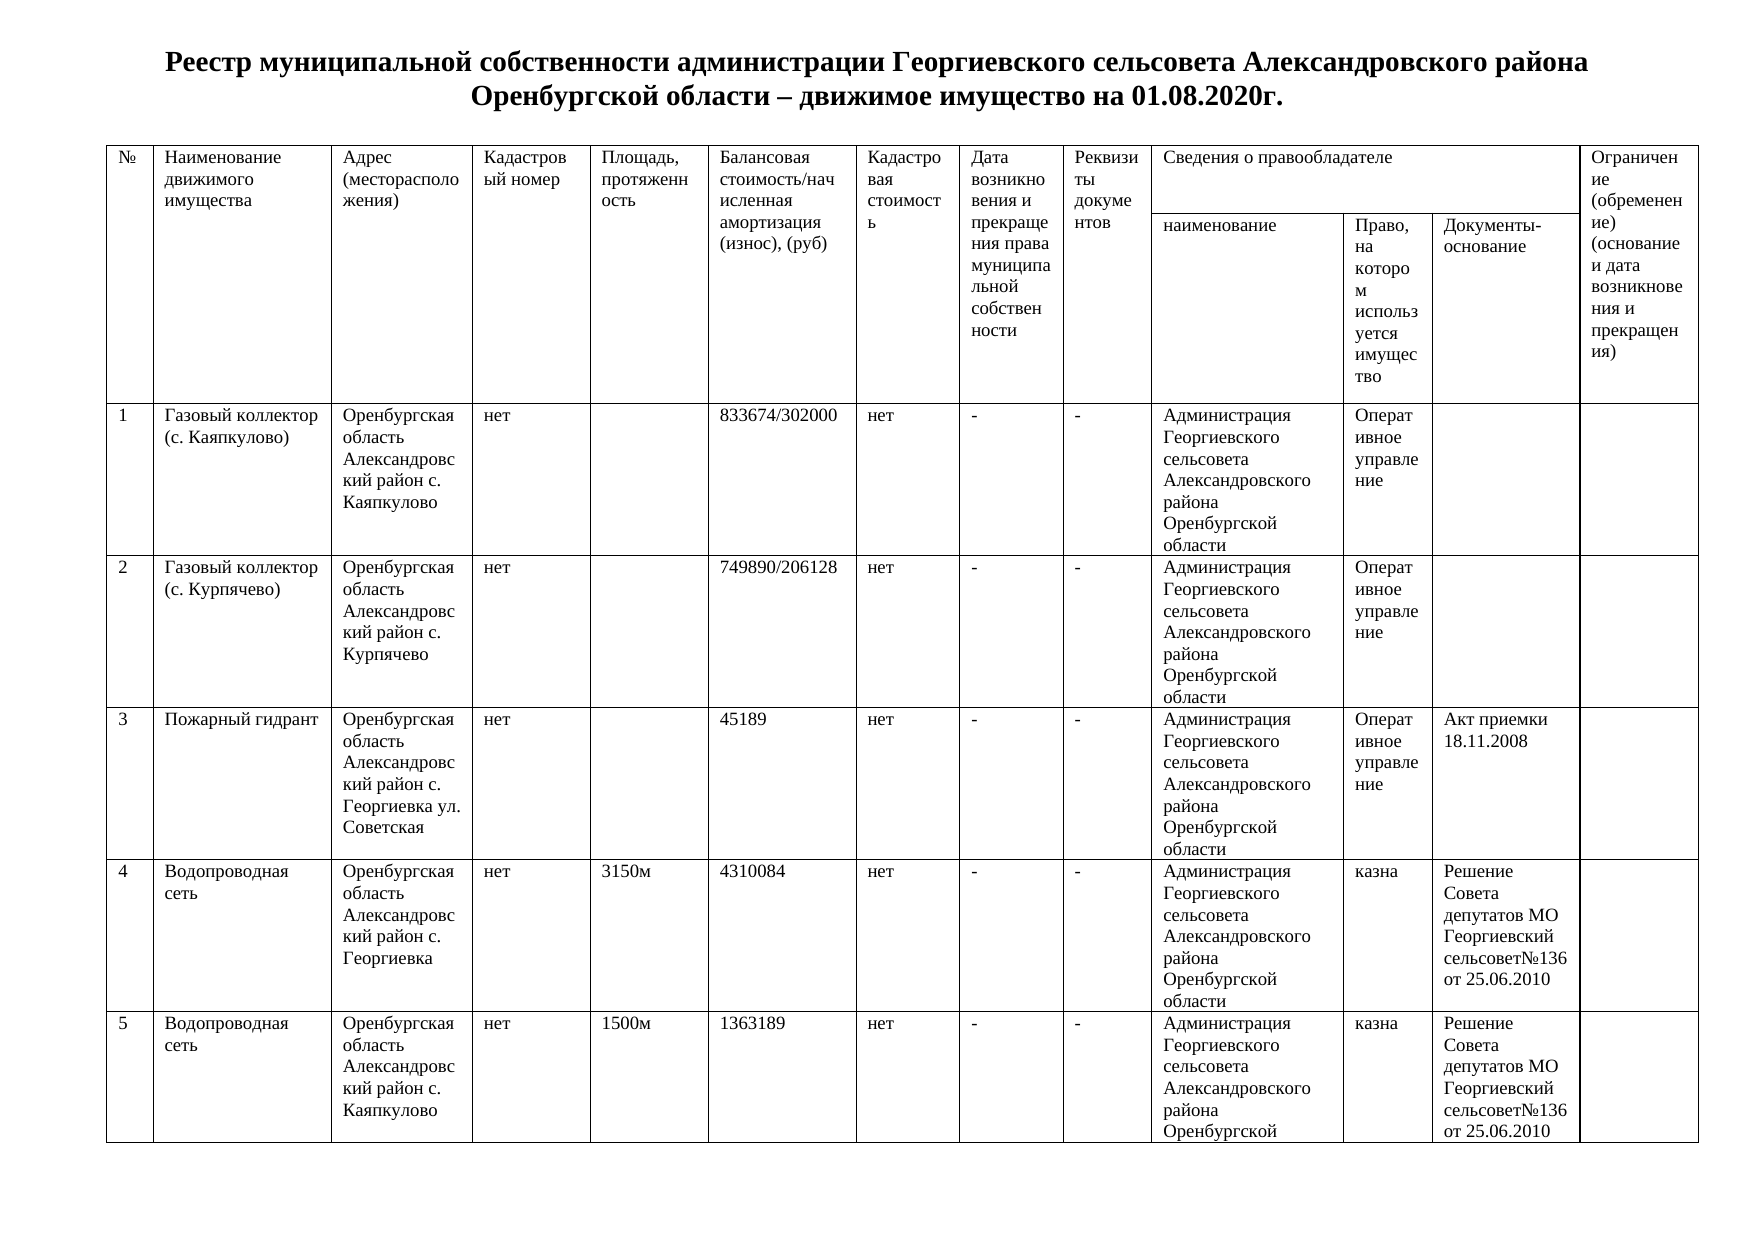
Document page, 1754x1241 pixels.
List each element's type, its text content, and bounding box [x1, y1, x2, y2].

table_cell 45189 [709, 708, 856, 859]
table_cell Документы-основание [1433, 214, 1579, 403]
table_cell нет [473, 708, 590, 859]
table_cell Водопроводная сеть [154, 860, 331, 1011]
table_cell 4 [107, 860, 153, 1011]
table_cell нет [473, 1012, 590, 1142]
table_cell 1 [107, 404, 153, 555]
table_cell 4310084 [709, 860, 856, 1011]
table_cell 833674/302000 [709, 404, 856, 555]
table_cell [591, 708, 708, 859]
table_header Кадастровый номер [473, 146, 590, 403]
table_cell Решение Совета депутатов МО Георгиевский сельсовет№136 от 25.06.2010 [1433, 860, 1579, 1011]
table_header Площадь, протяженность [591, 146, 708, 403]
table_cell [1581, 404, 1698, 555]
table_cell нет [857, 708, 959, 859]
table_cell Газовый коллектор (с. Каяпкулово) [154, 404, 331, 555]
table_cell Администрация Георгиевского сельсовета Александровского района Оренбургской области [1152, 404, 1343, 555]
table_cell Оренбургская область Александровский район с. Георгиевка ул. Советская [332, 708, 472, 859]
table_cell казна [1344, 860, 1432, 1011]
table_cell - [1064, 556, 1151, 707]
table_cell Акт приемки 18.11.2008 [1433, 708, 1579, 859]
table_cell нет [857, 860, 959, 1011]
table_cell 749890/206128 [709, 556, 856, 707]
table_header Наименование движимого имущества [154, 146, 331, 403]
table_cell [1581, 860, 1698, 1011]
table_cell [1433, 404, 1579, 555]
table_cell наименование [1152, 214, 1343, 403]
table_cell 1363189 [709, 1012, 856, 1142]
table_cell нет [473, 860, 590, 1011]
table_header Реквизиты документов [1064, 146, 1151, 403]
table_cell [1152, 1012, 1343, 1142]
table_cell 1500м [591, 1012, 708, 1142]
table_cell - [1064, 708, 1151, 859]
table_cell - [960, 404, 1063, 555]
table_cell [1581, 708, 1698, 859]
table_cell казна [1344, 1012, 1432, 1142]
table_cell 3150м [591, 860, 708, 1011]
table_header Сведения о правообладателе [1152, 146, 1579, 213]
table_header Кадастровая стоимость [857, 146, 959, 403]
table_cell Администрация Георгиевского сельсовета Александровского района Оренбургской области [1152, 708, 1343, 859]
table_cell нет [473, 556, 590, 707]
table_cell [1433, 556, 1579, 707]
table_header Адрес (месторасположения) [332, 146, 472, 403]
table_cell [591, 404, 708, 555]
table_cell - [960, 860, 1063, 1011]
table_cell нет [857, 404, 959, 555]
table_cell [1581, 556, 1698, 707]
table_cell [1581, 1012, 1698, 1142]
table_cell 2 [107, 556, 153, 707]
table_cell Оперативное управление [1344, 404, 1432, 555]
table_cell Оренбургская область Александровский район с. Георгиевка [332, 860, 472, 1011]
table_header Балансовая стоимость/начисленная амортизация (износ), (руб) [709, 146, 856, 403]
table_cell нет [473, 404, 590, 555]
table_cell - [1064, 860, 1151, 1011]
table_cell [1433, 1012, 1579, 1142]
table_cell - [1064, 1012, 1151, 1142]
table_header № [107, 146, 153, 403]
table_cell Газовый коллектор (с. Курпячево) [154, 556, 331, 707]
table_cell Администрация Георгиевского сельсовета Александровского района Оренбургской области [1152, 556, 1343, 707]
table_header Дата возникновения и прекращения права муниципальной собственности [960, 146, 1063, 403]
table_cell нет [857, 556, 959, 707]
table_cell нет [857, 1012, 959, 1142]
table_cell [332, 1012, 472, 1142]
table_cell Оренбургская область Александровский район с. Каяпкулово [332, 404, 472, 555]
table_cell Оперативное управление [1344, 708, 1432, 859]
table_cell Оренбургская область Александровский район с. Курпячево [332, 556, 472, 707]
table_cell Оперативное управление [1344, 556, 1432, 707]
table_cell Право, на котором используется имущество [1344, 214, 1432, 403]
text Реестр муниципальной собственности администрации Георгиевского сельсовета Александровского района Оренбургской области – движимое имущество на 01.08.2020г. [118, 44, 1636, 111]
table_cell 3 [107, 708, 153, 859]
table_cell 5 [107, 1012, 153, 1142]
table_cell Водопроводная сеть [154, 1012, 331, 1142]
table_cell - [1064, 404, 1151, 555]
table_cell Пожарный гидрант [154, 708, 331, 859]
table_cell [591, 556, 708, 707]
table_cell Администрация Георгиевского сельсовета Александровского района Оренбургской области [1152, 860, 1343, 1011]
table_cell - [960, 556, 1063, 707]
table_cell - [960, 708, 1063, 859]
table_header Ограничение (обременение) (основание и дата возникновения и прекращения) [1581, 146, 1698, 403]
table_cell - [960, 1012, 1063, 1142]
